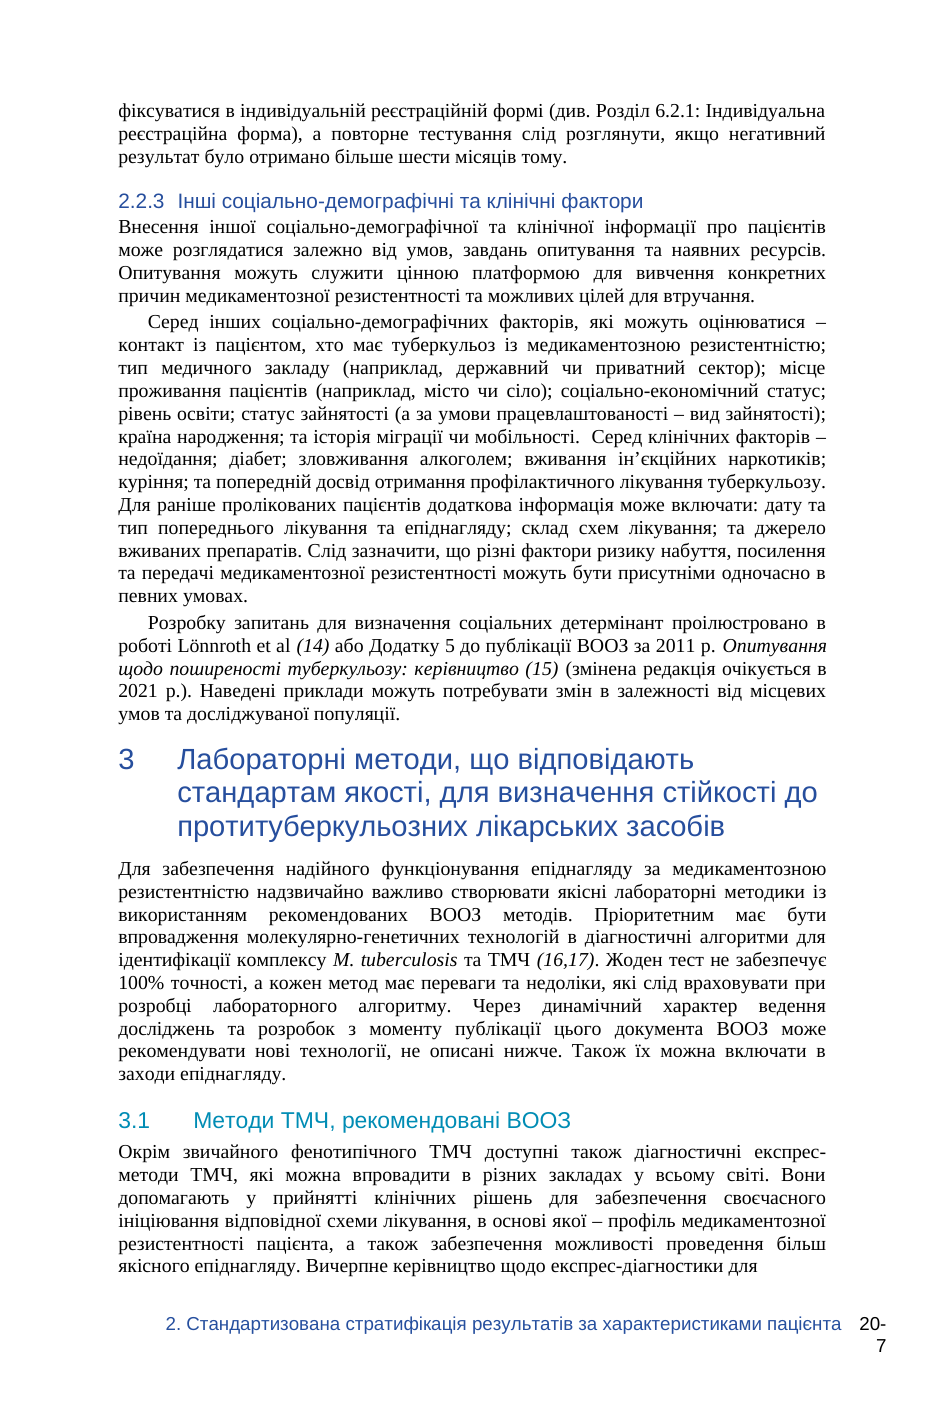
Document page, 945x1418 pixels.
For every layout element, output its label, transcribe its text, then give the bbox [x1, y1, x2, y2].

text Серед інших соціально-демографічних факторів, які можуть оцінюватися – контакт із пацієнтом, хто має туберкульоз із медикаментозною резистентністю; тип медичного закладу (наприклад, державний чи приватний сектор); місце проживання пацієнтів (наприклад, місто чи сіло); соціально-економічний статус; рівень освіти; статус зайнятості (а за умови працевлаштованості – вид зайнятості); країна народження; та історія міграції чи мобільності. Серед клінічних факторів – недоїдання; діабет; зловживання алкоголем; вживання ін’єкційних наркотиків; куріння; та попередній досвід отримання профілактичного лікування туберкульозу. Для раніше пролікованих пацієнтів додаткова інформація може включати: дату та тип попереднього лікування та епіднагляду; склад схем лікування; та джерело вживаних препаратів. Слід зазначити, що різні фактори ризику набуття, посилення та передачі медикаментозної резистентності можуть бути присутніми одночасно в певних умовах. [118, 311, 827, 607]
text Для забезпечення надійного функціонування епіднагляду за медикаментозною резистентністю надзвичайно важливо створювати якісні лабораторні методики із використанням рекомендованих ВООЗ методів. Пріоритетним має бути впровадження молекулярно-генетичних технологій в діагностичні алгоритми для ідентифікації комплексу M. tuberculosis та ТМЧ (16,17). Жоден тест не забезпечує 100% точності, а кожен метод має переваги та недоліки, які слід враховувати при розробці лабораторного алгоритму. Через динамічний характер ведення досліджень та розробок з моменту публікації цього документа ВООЗ може рекомендувати нові технології, не описані нижче. Також їх можна включати в заходи епіднагляду. [118, 857, 827, 1085]
text Розробку запитань для визначення соціальних детермінант проілюстровано в роботі Lönnroth et al (14) або Додатку 5 до публікації ВООЗ за 2011 р. Опитування щодо поширеності туберкульозу: керівництво (15) (змінена редакція очікується в 2021 р.). Наведені приклади можуть потребувати змін в залежності від місцевих умов та досліджуваної популяції. [118, 611, 827, 725]
text 3.1 Методи ТМЧ, рекомендовані ВООЗ [118, 1107, 827, 1133]
text 3 Лабораторні методи, що відповідають стандартам якості, для визначення стійкості до протитуберкульозних лікарських засобів [118, 742, 827, 842]
text Окрім звичайного фенотипічного ТМЧ доступні також діагностичні експрес-методи ТМЧ, які можна впровадити в різних закладах у всьому світі. Вони допомагають у прийнятті клінічних рішень для забезпечення своєчасного ініціювання відповідної схеми лікування, в основі якої – профіль медикаментозної резистентності пацієнта, а також забезпечення можливості проведення більш якісного епіднагляду. Вичерпне керівництво щодо експрес-діагностики для [118, 1140, 827, 1277]
text фіксуватися в індивідуальній реєстраційній формі (див. Розділ 6.2.1: Індивідуальна реєстраційна форма), а повторне тестування слід розглянути, якщо негативний результат було отримано більше шести місяців тому. [118, 99, 826, 167]
text Внесення іншої соціально-демографічної та клінічної інформації про пацієнтів може розглядатися залежно від умов, завдань опитування та наявних ресурсів. Опитування можуть служити цінною платформою для вивчення конкретних причин медикаментозної резистентності та можливих цілей для втручання. [118, 215, 827, 307]
text 2.2.3 Інші соціально-демографічні та клінічні фактори [118, 189, 827, 213]
